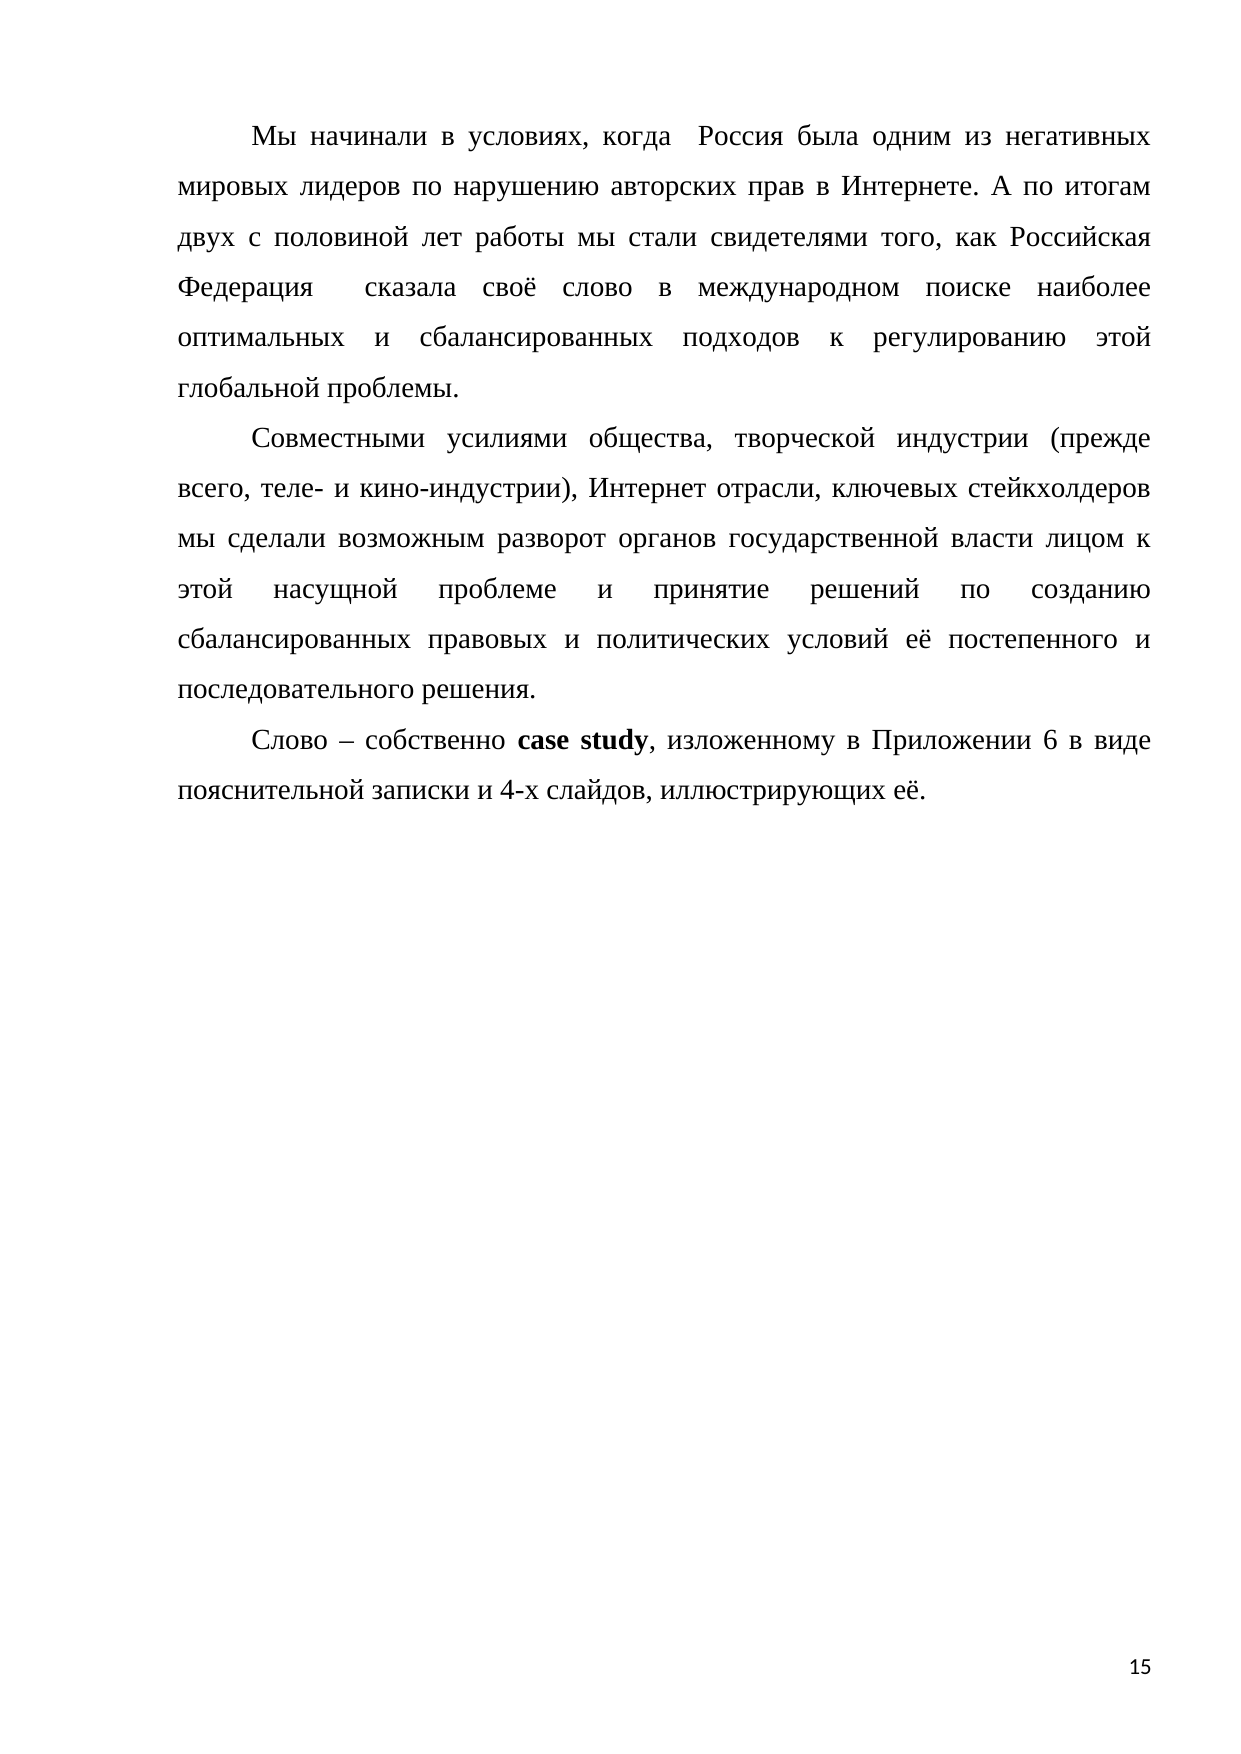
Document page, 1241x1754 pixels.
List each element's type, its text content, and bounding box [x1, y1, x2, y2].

text Слово – собственно case study, изложенному в Приложении 6 в виде пояснительной записки и 4-х слайдов, иллюстрирующих её. [177, 722, 1152, 806]
text Совместными усилиями общества, творческой индустрии (прежде всего, теле- и кино-индустрии), Интернет отрасли, ключевых стейкхолдеров мы сделали возможным разворот органов государственной власти лицом к этой насущной проблеме и принятие решений по созданию сбалансированных правовых и политических условий её постепенного и последовательного решения. [177, 420, 1152, 705]
text Мы начинали в условиях, когда Россия была одним из негативных мировых лидеров по нарушению авторских прав в Интернете. А по итогам двух с половиной лет работы мы стали свидетелями того, как Российская Федерация сказала своё слово в международном поиске наиболее оптимальных и сбалансированных подходов к регулированию этой глобальной проблемы. [177, 118, 1152, 403]
